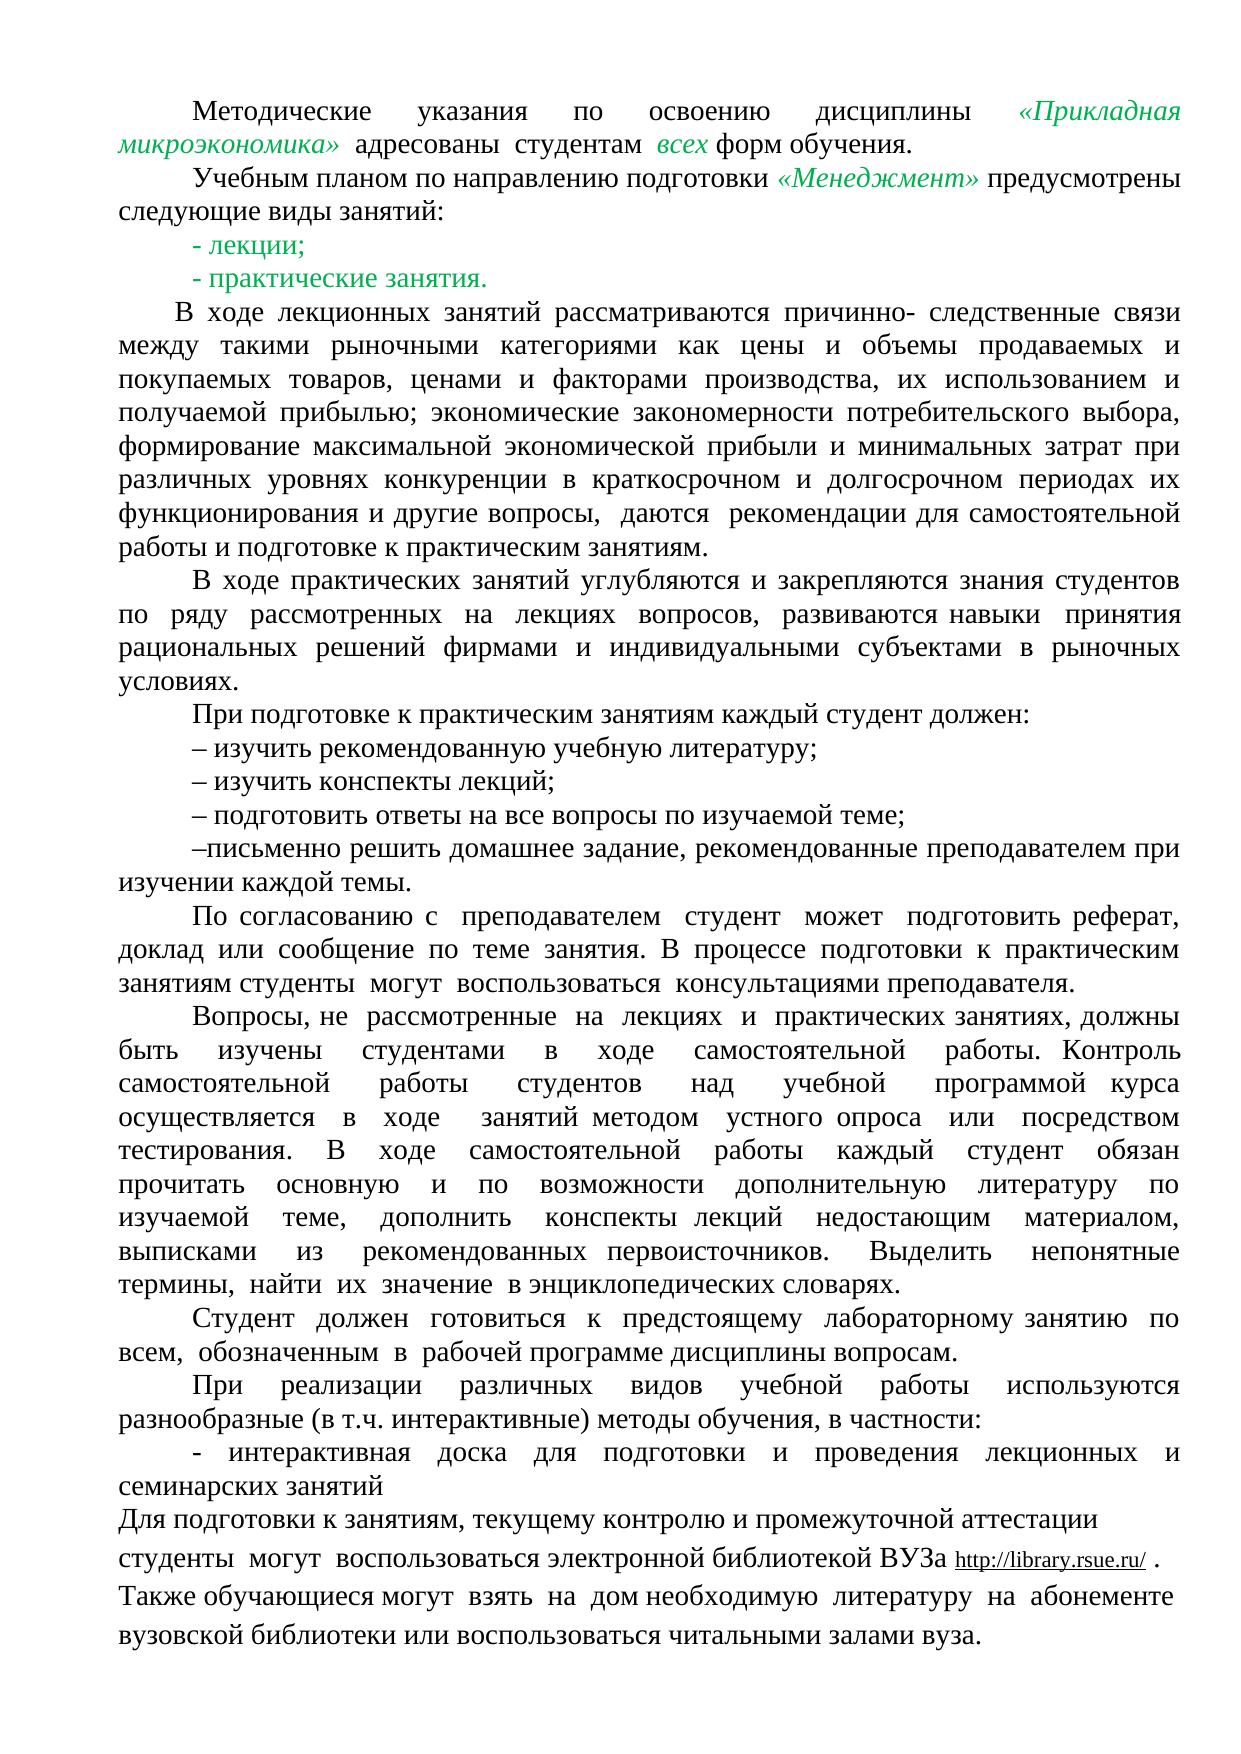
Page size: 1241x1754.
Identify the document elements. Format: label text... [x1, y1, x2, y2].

text - практические занятия. [118, 260, 1181, 294]
text При подготовке к практическим занятиям каждый студент должен: [118, 696, 1181, 730]
text Для подготовки к занятиям, текущему контролю и промежуточной аттестации студенты могут воспользоваться электронной библиотекой ВУЗа http://library.rsue.ru/ . Также обучающиеся могут взять на дом необходимую литературу на абонементе вузовской библиотеки или воспользоваться читальными залами вуза. [118, 1501, 1181, 1651]
text - лекции; [118, 227, 1181, 260]
text – изучить конспекты лекций; [118, 763, 1181, 797]
text – изучить рекомендованную учебную литературу; [118, 730, 1181, 763]
text В ходе практических занятий углубляются и закрепляются знания студентов по ряду рассмотренных на лекциях вопросов, развиваются навыки принятия рациональных решений фирмами и индивидуальными субъектами в рыночных условиях. [118, 562, 1181, 696]
text - интерактивная доска для подготовки и проведения лекционных и семинарских занятий [118, 1434, 1181, 1501]
text При реализации различных видов учебной работы используются разнообразные (в т.ч. интерактивные) методы обучения, в частности: [118, 1367, 1181, 1434]
text –письменно решить домашнее задание, рекомендованные преподавателем при изучении каждой темы. [118, 831, 1181, 898]
text По согласованию с преподавателем студент может подготовить реферат, доклад или сообщение по теме занятия. В процессе подготовки к практическим занятиям студенты могут воспользоваться консультациями преподавателя. [118, 898, 1181, 998]
text В ходе лекционных занятий рассматриваются причинно- следственные связи между такими рыночными категориями как цены и объемы продаваемых и покупаемых товаров, ценами и факторами производства, их использованием и получаемой прибылью; экономические закономерности потребительского выбора, формирование максимальной экономической прибыли и минимальных затрат при различных уровнях конкуренции в краткосрочном и долгосрочном периодах их функционирования и другие вопросы, даются рекомендации для самостоятельной работы и подготовке к практическим занятиям. [118, 294, 1181, 562]
text – подготовить ответы на все вопросы по изучаемой теме; [118, 797, 1181, 831]
text Студент должен готовиться к предстоящему лабораторному занятию по всем, обозначенным в рабочей программе дисциплины вопросам. [118, 1300, 1181, 1367]
text Вопросы, не рассмотренные на лекциях и практических занятиях, должны быть изучены студентами в ходе самостоятельной работы. Контроль самостоятельной работы студентов над учебной программой курса осуществляется в ходе занятий методом устного опроса или посредством тестирования. В ходе самостоятельной работы каждый студент обязан прочитать основную и по возможности дополнительную литературу по изучаемой теме, дополнить конспекты лекций недостающим материалом, выписками из рекомендованных первоисточников. Выделить непонятные термины, найти их значение в энциклопедических словарях. [118, 998, 1181, 1300]
text Учебным планом по направлению подготовки «Менеджмент» предусмотрены следующие виды занятий: [118, 160, 1181, 227]
text Методические указания по освоению дисциплины «Прикладная микроэкономика» адресованы студентам всех форм обучения. [118, 93, 1181, 160]
